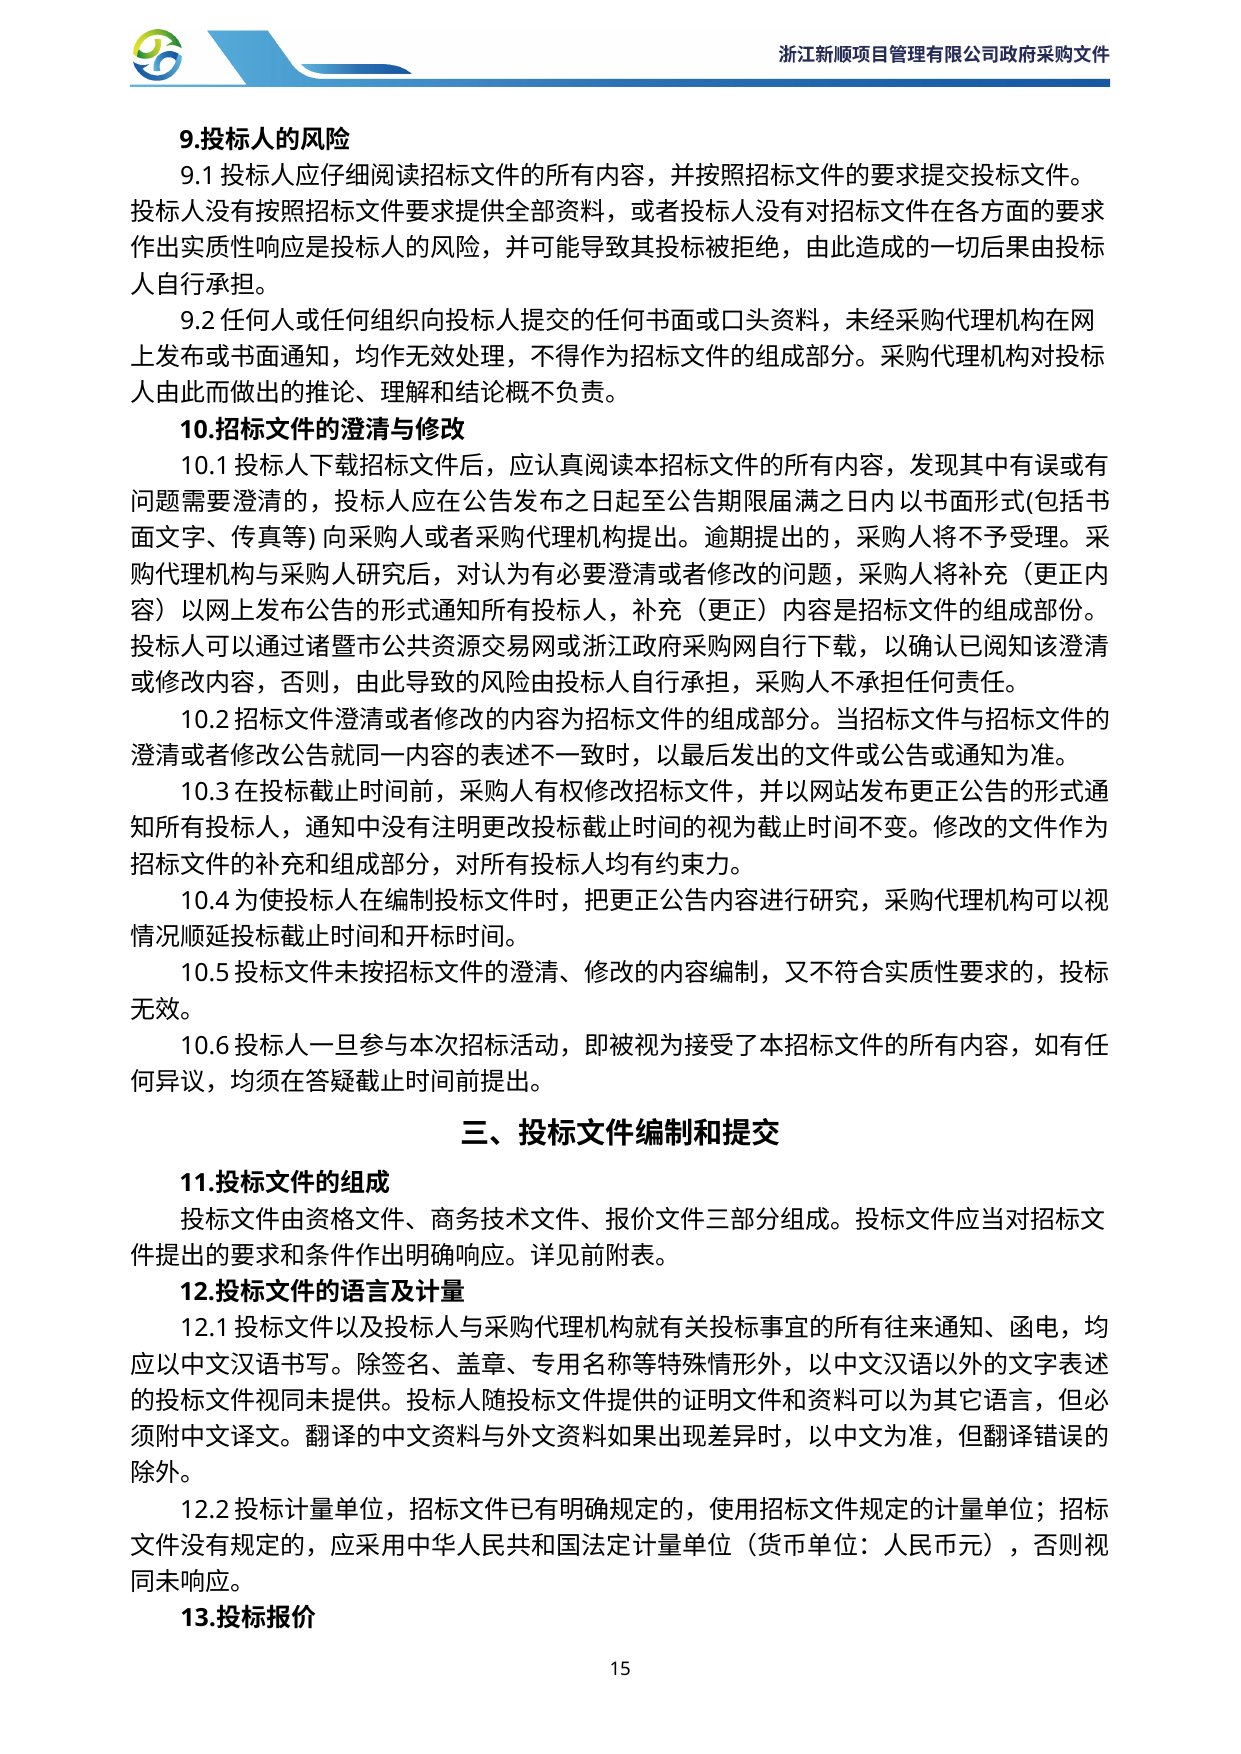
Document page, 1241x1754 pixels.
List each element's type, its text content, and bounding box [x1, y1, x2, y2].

text 9.1投标人应仔细阅读招标文件的所有内容，并按照招标文件的要求提交投标文件。投标人没有按照招标文件要求提供全部资料，或者投标人没有对招标文件在各方面的要求作出实质性响应是投标人的风险，并可能导致其投标被拒绝，由此造成的一切后果由投标人自行承担。 [130, 155, 1110, 300]
subtitle 三、投标文件编制和提交 [130, 1098, 1110, 1163]
text 13.投标报价 [130, 1598, 1110, 1634]
text 12.1投标文件以及投标人与采购代理机构就有关投标事宜的所有往来通知、函电，均应以中文汉语书写。除签名、盖章、专用名称等特殊情形外，以中文汉语以外的文字表述的投标文件视同未提供。投标人随投标文件提供的证明文件和资料可以为其它语言，但必须附中文译文。翻译的中文资料与外文资料如果出现差异时，以中文为准，但翻译错误的除外。 [130, 1308, 1110, 1489]
text 10.3在投标截止时间前，采购人有权修改招标文件，并以网站发布更正公告的形式通知所有投标人，通知中没有注明更改投标截止时间的视为截止时间不变。修改的文件作为招标文件的补充和组成部分，对所有投标人均有约束力。 [130, 772, 1110, 880]
text 10.4为使投标人在编制投标文件时，把更正公告内容进行研究，采购代理机构可以视情况顺延投标截止时间和开标时间。 [130, 880, 1110, 953]
text 10.2招标文件澄清或者修改的内容为招标文件的组成部分。当招标文件与招标文件的澄清或者修改公告就同一内容的表述不一致时，以最后发出的文件或公告或通知为准。 [130, 699, 1110, 772]
text 9.2任何人或任何组织向投标人提交的任何书面或口头资料，未经采购代理机构在网上发布或书面通知，均作无效处理，不得作为招标文件的组成部分。采购代理机构对投标人由此而做出的推论、理解和结论概不负责。 [130, 300, 1110, 409]
picture [129, 29, 1111, 87]
text 10.5投标文件未按招标文件的澄清、修改的内容编制，又不符合实质性要求的，投标无效。 [130, 953, 1110, 1025]
text 9.投标人的风险 [130, 119, 1110, 155]
text 投标文件由资格文件、商务技术文件、报价文件三部分组成。投标文件应当对招标文件提出的要求和条件作出明确响应。详见前附表。 [130, 1199, 1110, 1272]
text 10.6投标人一旦参与本次招标活动，即被视为接受了本招标文件的所有内容，如有任何异议，均须在答疑截止时间前提出。 [130, 1025, 1110, 1098]
text 12.投标文件的语言及计量 [130, 1272, 1110, 1308]
text 10.招标文件的澄清与修改 [130, 409, 1110, 445]
text 11.投标文件的组成 [130, 1163, 1110, 1199]
text 10.1投标人下载招标文件后，应认真阅读本招标文件的所有内容，发现其中有误或有问题需要澄清的，投标人应在公告发布之日起至公告期限届满之日内以书面形式(包括书面文字、传真等) 向采购人或者采购代理机构提出。逾期提出的，采购人将不予受理。采购代理机构与采购人研究后，对认为有必要澄清或者修改的问题，采购人将补充（更正内容）以网上发布公告的形式通知所有投标人，补充（更正）内容是招标文件的组成部份。投标人可以通过诸暨市公共资源交易网或浙江政府采购网自行下载，以确认已阅知该澄清或修改内容，否则，由此导致的风险由投标人自行承担，采购人不承担任何责任。 [130, 445, 1110, 699]
text 12.2投标计量单位，招标文件已有明确规定的，使用招标文件规定的计量单位；招标文件没有规定的，应采用中华人民共和国法定计量单位（货币单位：人民币元），否则视同未响应。 [130, 1489, 1110, 1598]
